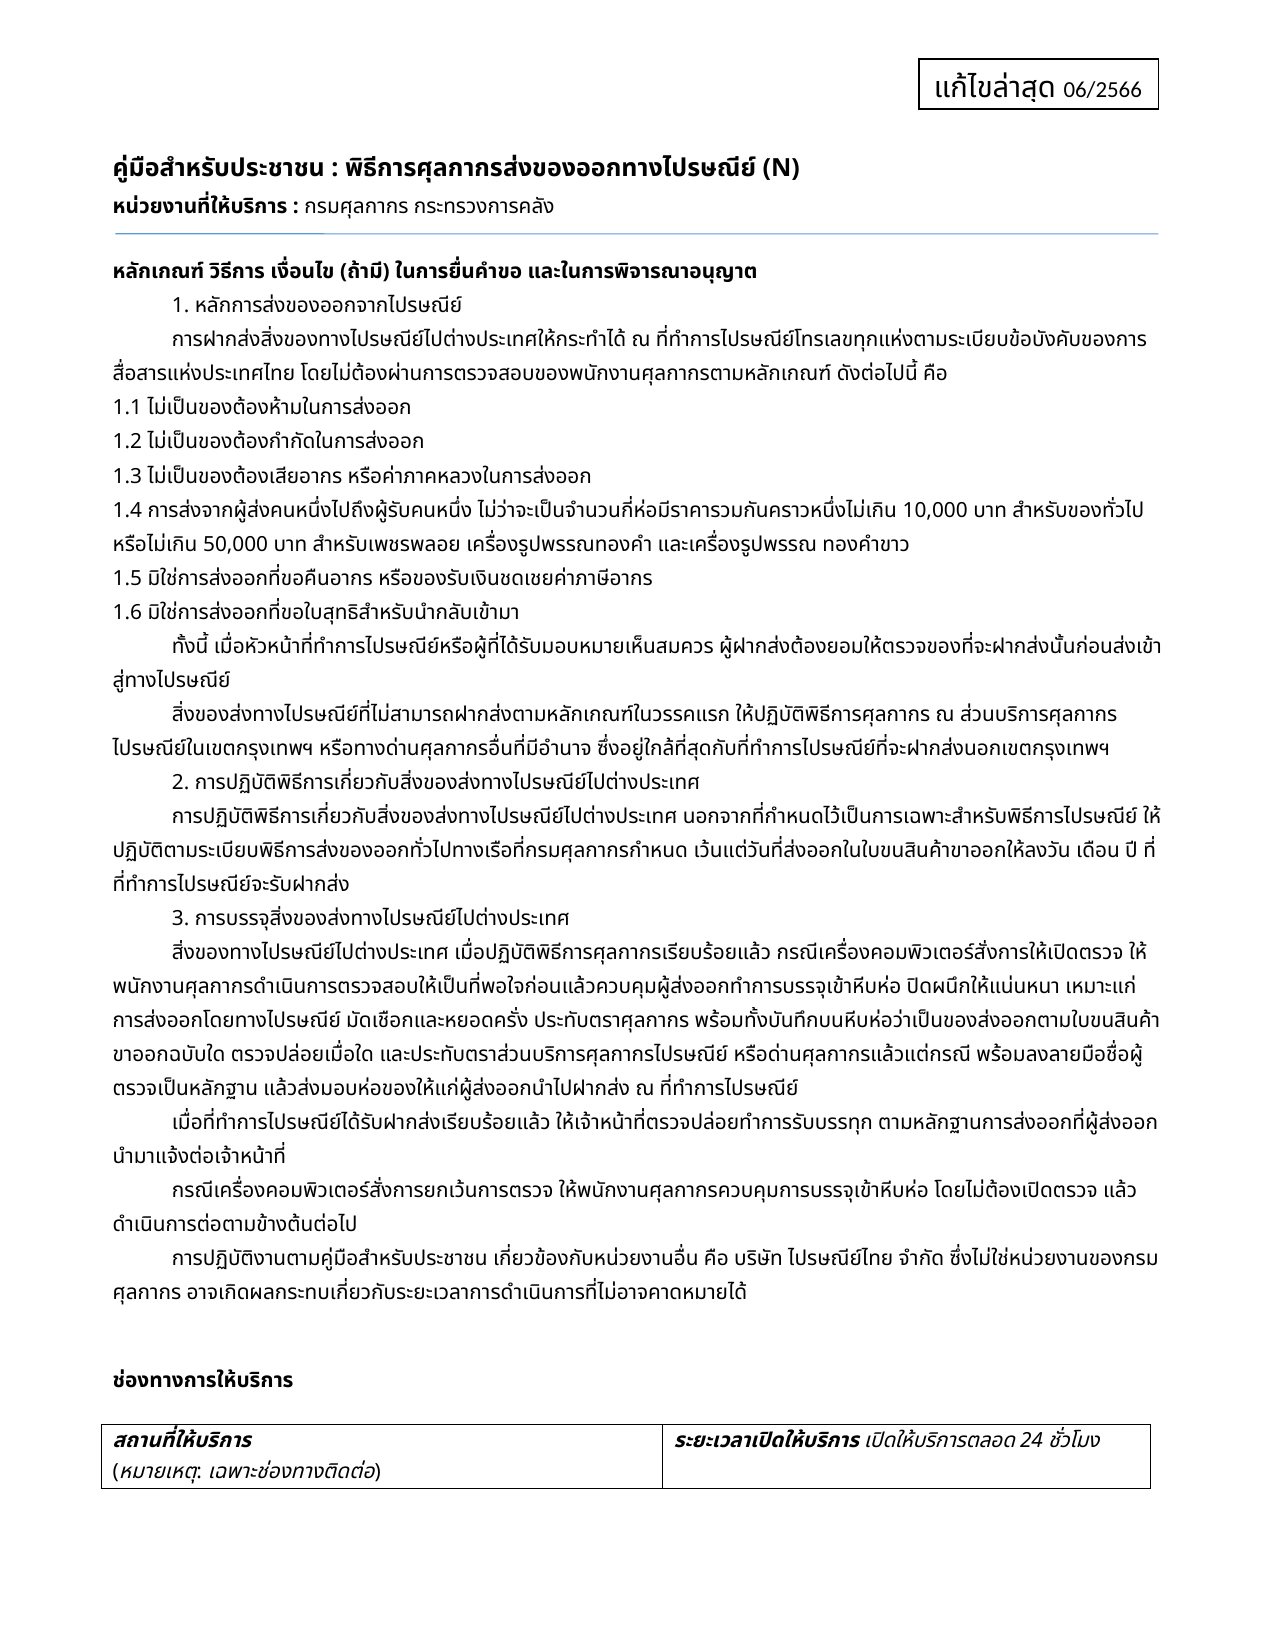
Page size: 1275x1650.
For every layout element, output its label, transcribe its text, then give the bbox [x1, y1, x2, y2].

text 2. การปฏิบัติพิธีการเกี่ยวกับสิ่งของส่งทางไปรษณีย์ไปต่างประเทศ [112, 767, 1162, 799]
text การปฏิบัติพิธีการเกี่ยวกับสิ่งของส่งทางไปรษณีย์ไปต่างประเทศ นอกจากที่กำหนดไว้เป็นการเฉพาะสำหรับพิธีการไปรษณีย์ ให้ปฏิบัติตามระเบียบพิธีการส่งของออกทั่วไปทางเรือที่กรมศุลกากรกำหนด เว้นแต่วันที่ส่งออกในใบขนสินค้าขาออกให้ลงวัน เดือน ปี ที่ที่ทำการไปรษณีย์จะรับฝากส่ง [112, 802, 1162, 901]
text การฝากส่งสิ่งของทางไปรษณีย์ไปต่างประเทศให้กระทำได้ ณ ที่ทำการไปรษณีย์โทรเลขทุกแห่งตามระเบียบข้อบังคับของการสื่อสารแห่งประเทศไทย โดยไม่ต้องผ่านการตรวจสอบของพนักงานศุลกากรตามหลักเกณฑ์ ดังต่อไปนี้ คือ 1.1 ไม่เป็นของต้องห้ามในการส่งออก 1.2 ไม่เป็นของต้องกำกัดในการส่งออก 1.3 ไม่เป็นของต้องเสียอากร หรือค่าภาคหลวงในการส่งออก 1.4 การส่งจากผู้ส่งคนหนึ่งไปถึงผู้รับคนหนึ่ง ไม่ว่าจะเป็นจำนวนกี่ห่อมีราคารวมกันคราวหนึ่งไม่เกิน 10,000 บาท สำหรับของทั่วไป หรือไม่เกิน 50,000 บาท สำหรับเพชรพลอย เครื่องรูปพรรณทองคำ และเครื่องรูปพรรณ ทองคำขาว 1.5 มิใช่การส่งออกที่ขอคืนอากร หรือของรับเงินชดเชยค่าภาษีอากร 1.6 มิใช่การส่งออกที่ขอใบสุทธิสำหรับนำกลับเข้ามา [112, 324, 1162, 629]
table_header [102, 1425, 662, 1488]
text ทั้งนี้ เมื่อหัวหน้าที่ทำการไปรษณีย์หรือผู้ที่ได้รับมอบหมายเห็นสมควร ผู้ฝากส่งต้องยอมให้ตรวจของที่จะฝากส่งนั้นก่อนส่งเข้าสู่ทางไปรษณีย์ [112, 632, 1162, 697]
text คู่มือสำหรับประชาชน : พิธีการศุลกากรส่งของออกทางไปรษณีย์ (N) [112, 150, 1162, 188]
text สิ่งของทางไปรษณีย์ไปต่างประเทศ เมื่อปฏิบัติพิธีการศุลกากรเรียบร้อยแล้ว กรณีเครื่องคอมพิวเตอร์สั่งการให้เปิดตรวจ ให้พนักงานศุลกากรดำเนินการตรวจสอบให้เป็นที่พอใจก่อนแล้วควบคุมผู้ส่งออกทำการบรรจุเข้าหีบห่อ ปิดผนึกให้แน่นหนา เหมาะแก่การส่งออกโดยทางไปรษณีย์ มัดเชือกและหยอดครั่ง ประทับตราศุลกากร พร้อมทั้งบันทึกบนหีบห่อว่าเป็นของส่งออกตามใบขนสินค้าขาออกฉบับใด ตรวจปล่อยเมื่อใด และประทับตราส่วนบริการศุลกากรไปรษณีย์ หรือด่านศุลกากรแล้วแต่กรณี พร้อมลงลายมือชื่อผู้ตรวจเป็นหลักฐาน แล้วส่งมอบห่อของให้แก่ผู้ส่งออกนำไปฝากส่ง ณ ที่ทำการไปรษณีย์ [112, 938, 1162, 1105]
text หน่วยงานที่ให้บริการ : กรมศุลกากร กระทรวงการคลัง [112, 191, 1162, 223]
text หลักเกณฑ์ วิธีการ เงื่อนไข (ถ้ามี) ในการยื่นคำขอ และในการพิจารณาอนุญาต [112, 256, 1162, 288]
text ช่องทางการให้บริการ [112, 1366, 1162, 1397]
text 1. หลักการส่งของออกจากไปรษณีย์ [112, 290, 1162, 322]
text การปฏิบัติงานตามคู่มือสำหรับประชาชน เกี่ยวข้องกับหน่วยงานอื่น คือ บริษัท ไปรษณีย์ไทย จำกัด ซึ่งไม่ใช่หน่วยงานของกรมศุลกากร อาจเกิดผลกระทบเกี่ยวกับระยะเวลาการดำเนินการที่ไม่อาจคาดหมายได้ [112, 1243, 1162, 1339]
text สิ่งของส่งทางไปรษณีย์ที่ไม่สามารถฝากส่งตามหลักเกณฑ์ในวรรคแรก ให้ปฏิบัติพิธีการศุลกากร ณ ส่วนบริการศุลกากรไปรษณีย์ในเขตกรุงเทพฯ หรือทางด่านศุลกากรอื่นที่มีอำนาจ ซึ่งอยู่ใกล้ที่สุดกับที่ทำการไปรษณีย์ที่จะฝากส่งนอกเขตกรุงเทพฯ [112, 699, 1162, 765]
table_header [663, 1425, 1150, 1488]
text เมื่อที่ทำการไปรษณีย์ได้รับฝากส่งเรียบร้อยแล้ว ให้เจ้าหน้าที่ตรวจปล่อยทำการรับบรรทุก ตามหลักฐานการส่งออกที่ผู้ส่งออกนำมาแจ้งต่อเจ้าหน้าที่ [112, 1107, 1162, 1173]
text กรณีเครื่องคอมพิวเตอร์สั่งการยกเว้นการตรวจ ให้พนักงานศุลกากรควบคุมการบรรจุเข้าหีบห่อ โดยไม่ต้องเปิดตรวจ แล้วดำเนินการต่อตามข้างต้นต่อไป [112, 1175, 1162, 1241]
text 3. การบรรจุสิ่งของส่งทางไปรษณีย์ไปต่างประเทศ [112, 903, 1162, 935]
